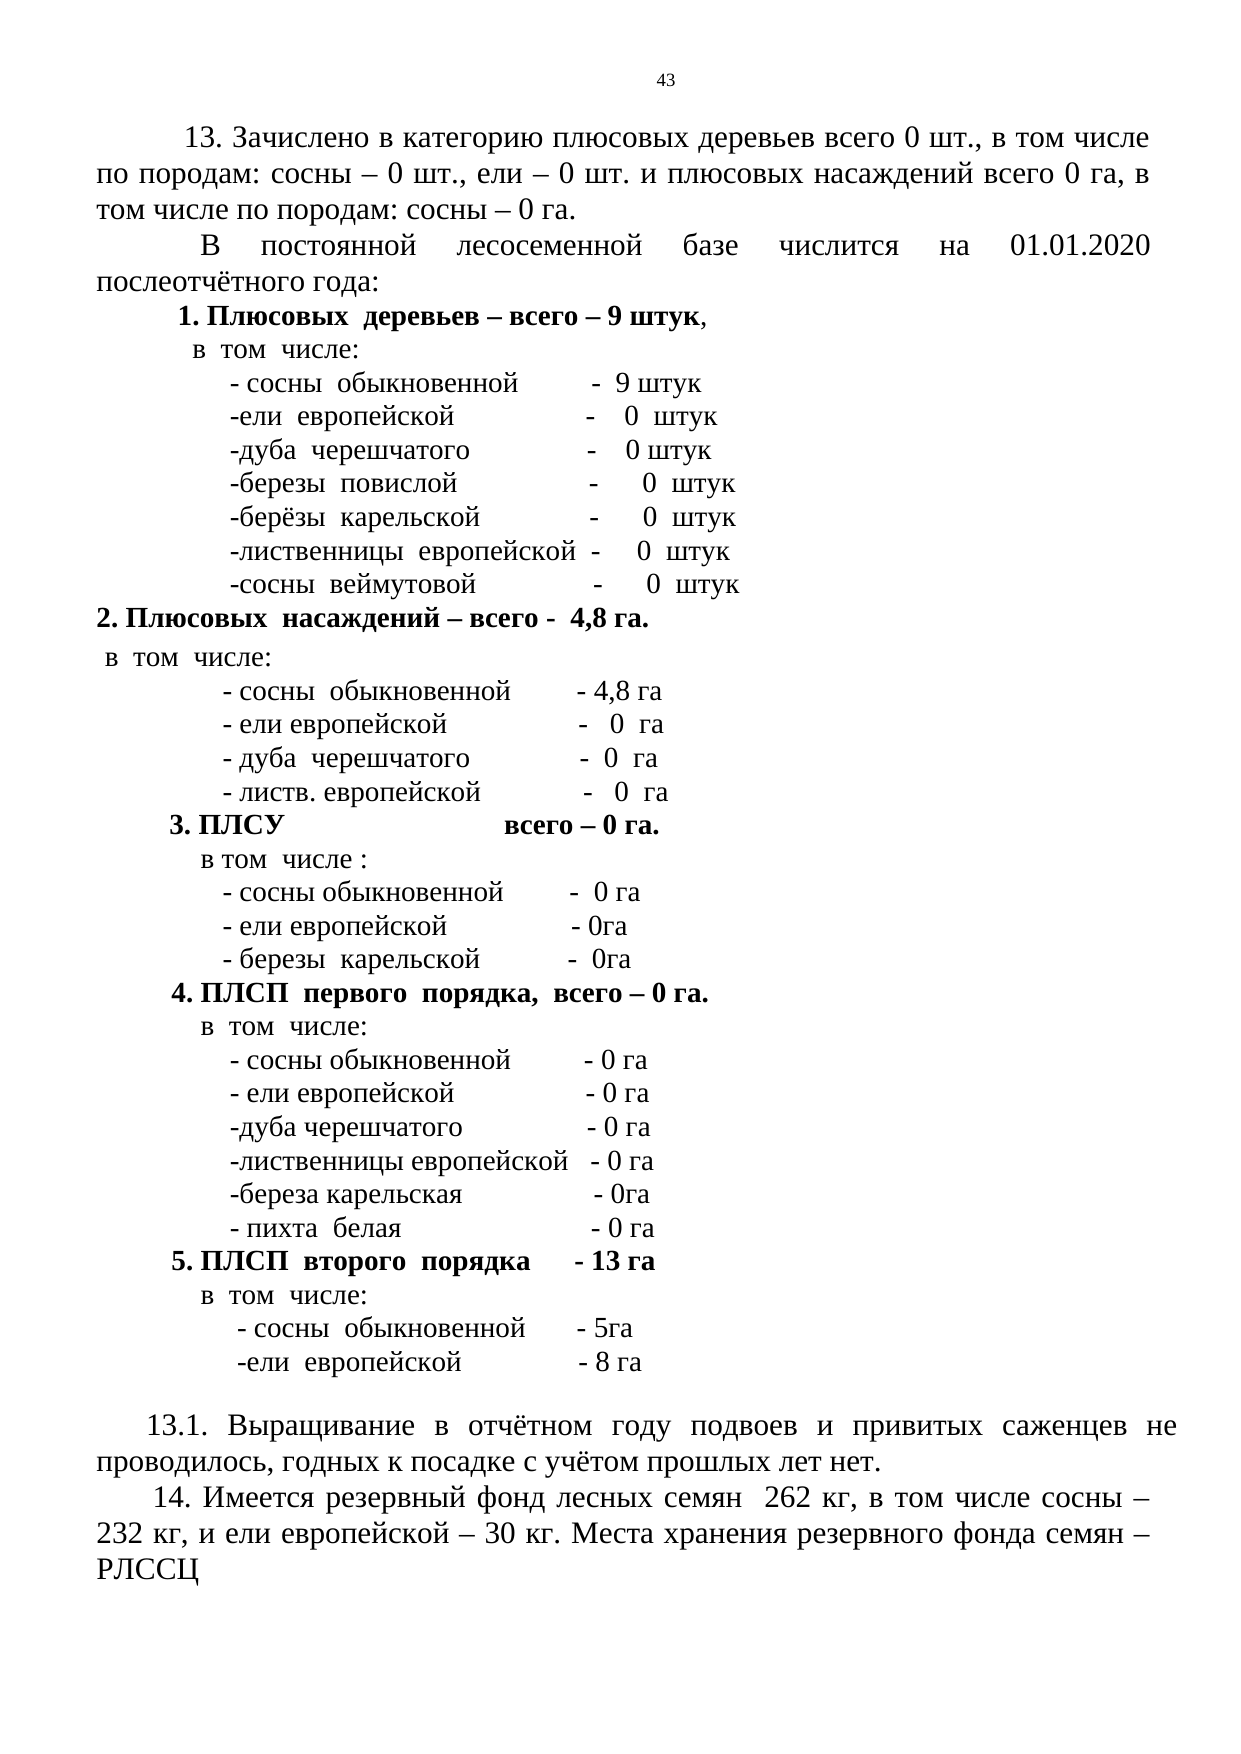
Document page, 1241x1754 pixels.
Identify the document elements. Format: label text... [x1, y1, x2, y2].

text 14. Имеется резервный фонд лесных семян 262 кг, в том числе сосны – 232 кг, и ели европейской – 30 кг. Места хранения резервного фонда семян – РЛССЦ [96, 1478, 1152, 1586]
text -ели европейской - 8 га [96, 1344, 1152, 1377]
text - дуба черешчатого - 0 га [96, 740, 1152, 774]
text В постоянной лесосеменной базе числится на 01.01.2020 послеотчётного года: [96, 226, 1152, 298]
text -сосны веймутовой - 0 штук [96, 566, 1152, 600]
text - березы карельской - 0га [96, 941, 1152, 975]
text - сосны обыкновенной - 0 га [96, 1042, 1152, 1076]
text - ели европейской - 0 га [96, 1076, 1152, 1109]
text 5. ПЛСП второго порядка - 13 га [96, 1243, 1152, 1277]
text -березы повислой - 0 штук [96, 466, 1152, 499]
text 3. ПЛСУ всего – 0 га. [96, 807, 1152, 841]
text в том числе: [96, 1277, 1152, 1310]
text - сосны обыкновенной - 9 штук [96, 365, 1152, 398]
text - листв. европейской - 0 га [96, 774, 1152, 807]
text -дуба черешчатого - 0 штук [96, 432, 1152, 466]
text -береза карельская - 0га [96, 1176, 1152, 1210]
text - пихта белая - 0 га [96, 1210, 1152, 1243]
text 13.1. Выращивание в отчётном году подвоев и привитых саженцев не проводилось, годных к посадке с учётом прошлых лет нет. [96, 1406, 1179, 1478]
text -дуба черешчатого - 0 га [96, 1109, 1152, 1143]
text в том числе : [96, 841, 1152, 874]
text в том числе: [96, 1008, 1152, 1042]
text в том числе: [104, 639, 1152, 673]
text - сосны обыкновенной - 4,8 га [96, 673, 1152, 707]
text - сосны обыкновенной - 0 га [96, 874, 1152, 908]
text 2. Плюсовых насаждений – всего - 4,8 га. [96, 600, 1152, 633]
text -ели европейской - 0 штук [96, 398, 1152, 432]
text - ели европейской - 0га [96, 908, 1152, 941]
text в том числе: [177, 331, 1152, 365]
text -берёзы карельской - 0 штук [96, 499, 1152, 533]
text -лиственницы европейской - 0 га [96, 1143, 1152, 1176]
text 1. Плюсовых деревьев – всего – 9 штук, [177, 298, 1152, 331]
text 13. Зачислено в категорию плюсовых деревьев всего 0 шт., в том числе по породам: сосны – 0 шт., ели – 0 шт. и плюсовых насаждений всего 0 га, в том числе по породам: сосны – 0 га. [96, 118, 1152, 226]
text - ели европейской - 0 га [96, 707, 1152, 740]
text - сосны обыкновенной - 5га [96, 1310, 1152, 1344]
text 4. ПЛСП первого порядка, всего – 0 га. [96, 975, 1152, 1008]
text -лиственницы европейско й - 0 штук [96, 533, 1152, 566]
